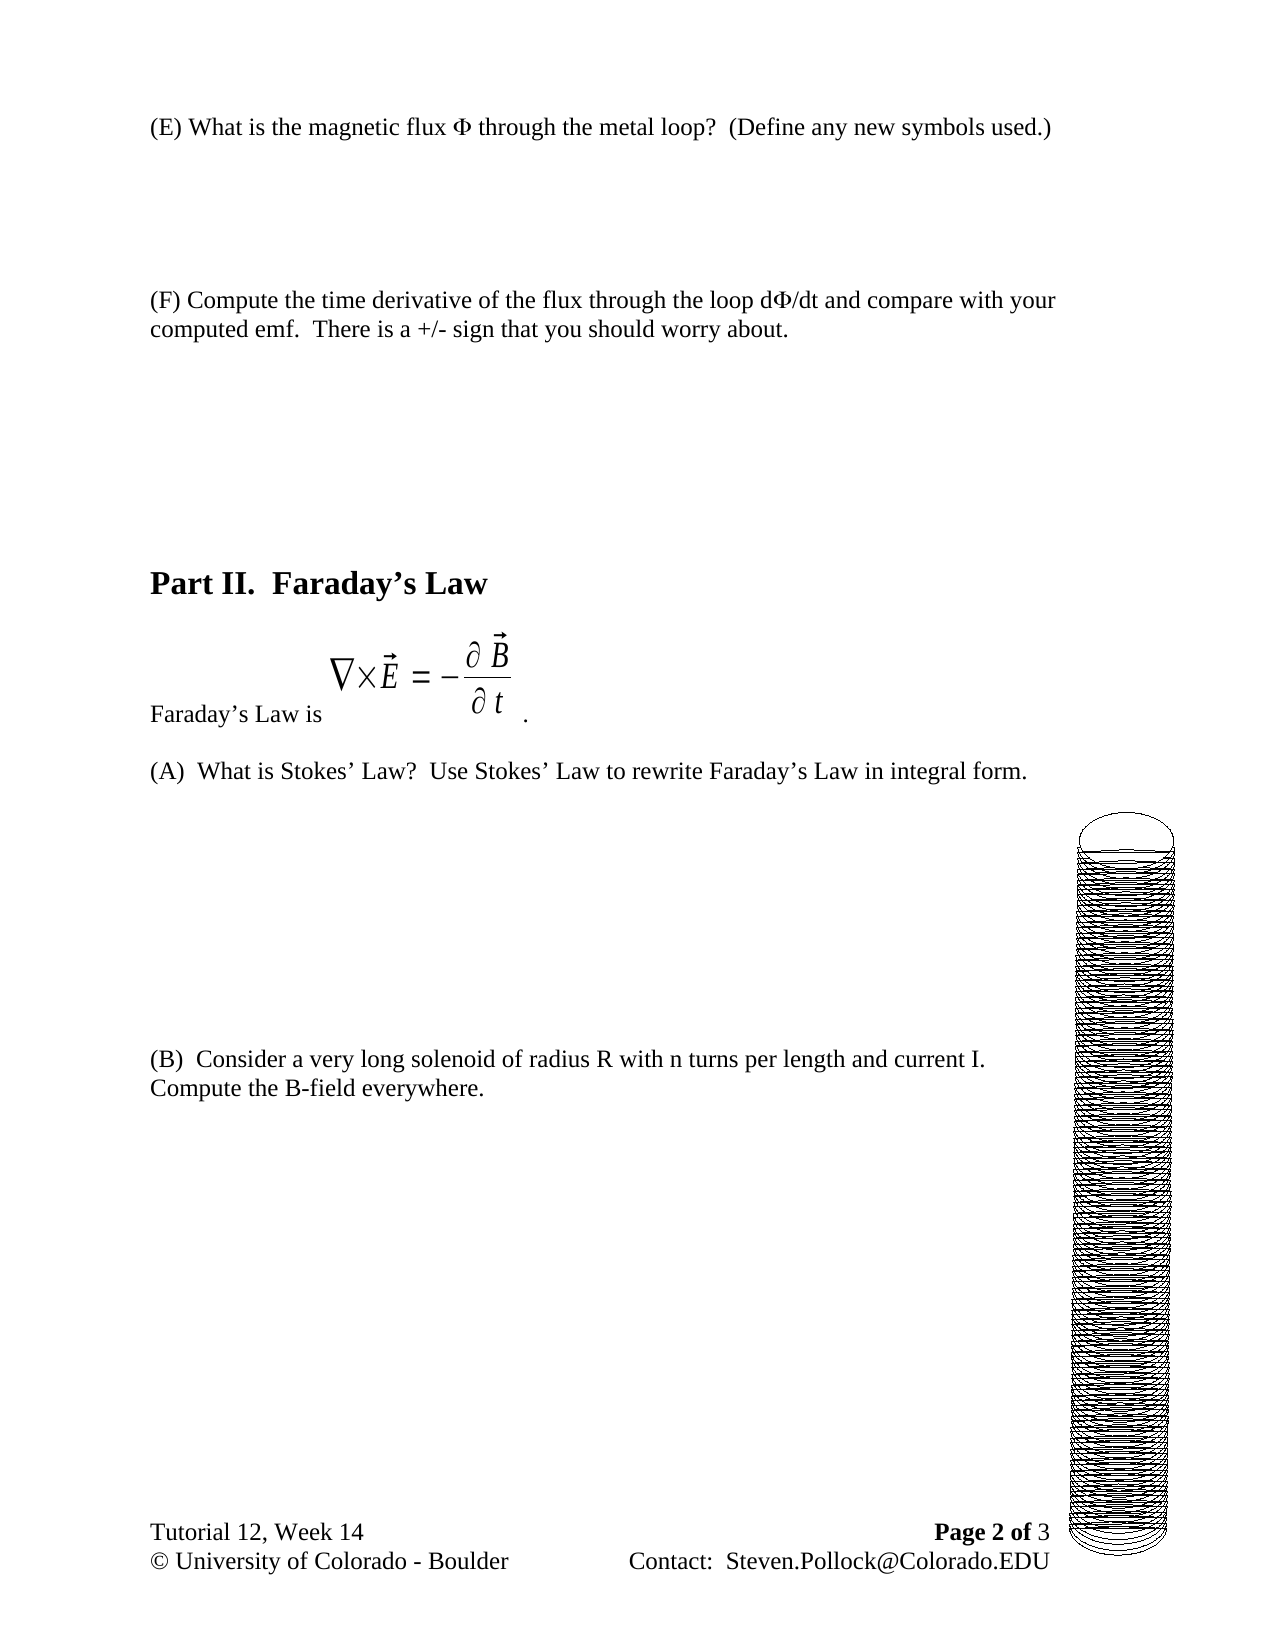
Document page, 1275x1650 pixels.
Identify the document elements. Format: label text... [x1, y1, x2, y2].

text (B) Consider a very long solenoid of radius R with n turns per length and current I. Compute the B-field everywhere. [150, 1044, 1125, 1101]
text Faraday’s Law is . [150, 630, 1125, 728]
text Part II. Faraday’s Law [150, 563, 1125, 601]
list What is Stokes’ Law? Use Stokes’ Law to rewrite Faraday’s Law in integral form. [150, 756, 1125, 785]
text (E) What is the magnetic flux  through the metal loop? (Define any new symbols used.) [150, 112, 1125, 141]
text (F) Compute the time derivative of the flux through the loop d/dt and compare with your computed emf. There is a +/- sign that you should worry about. [150, 285, 1125, 342]
